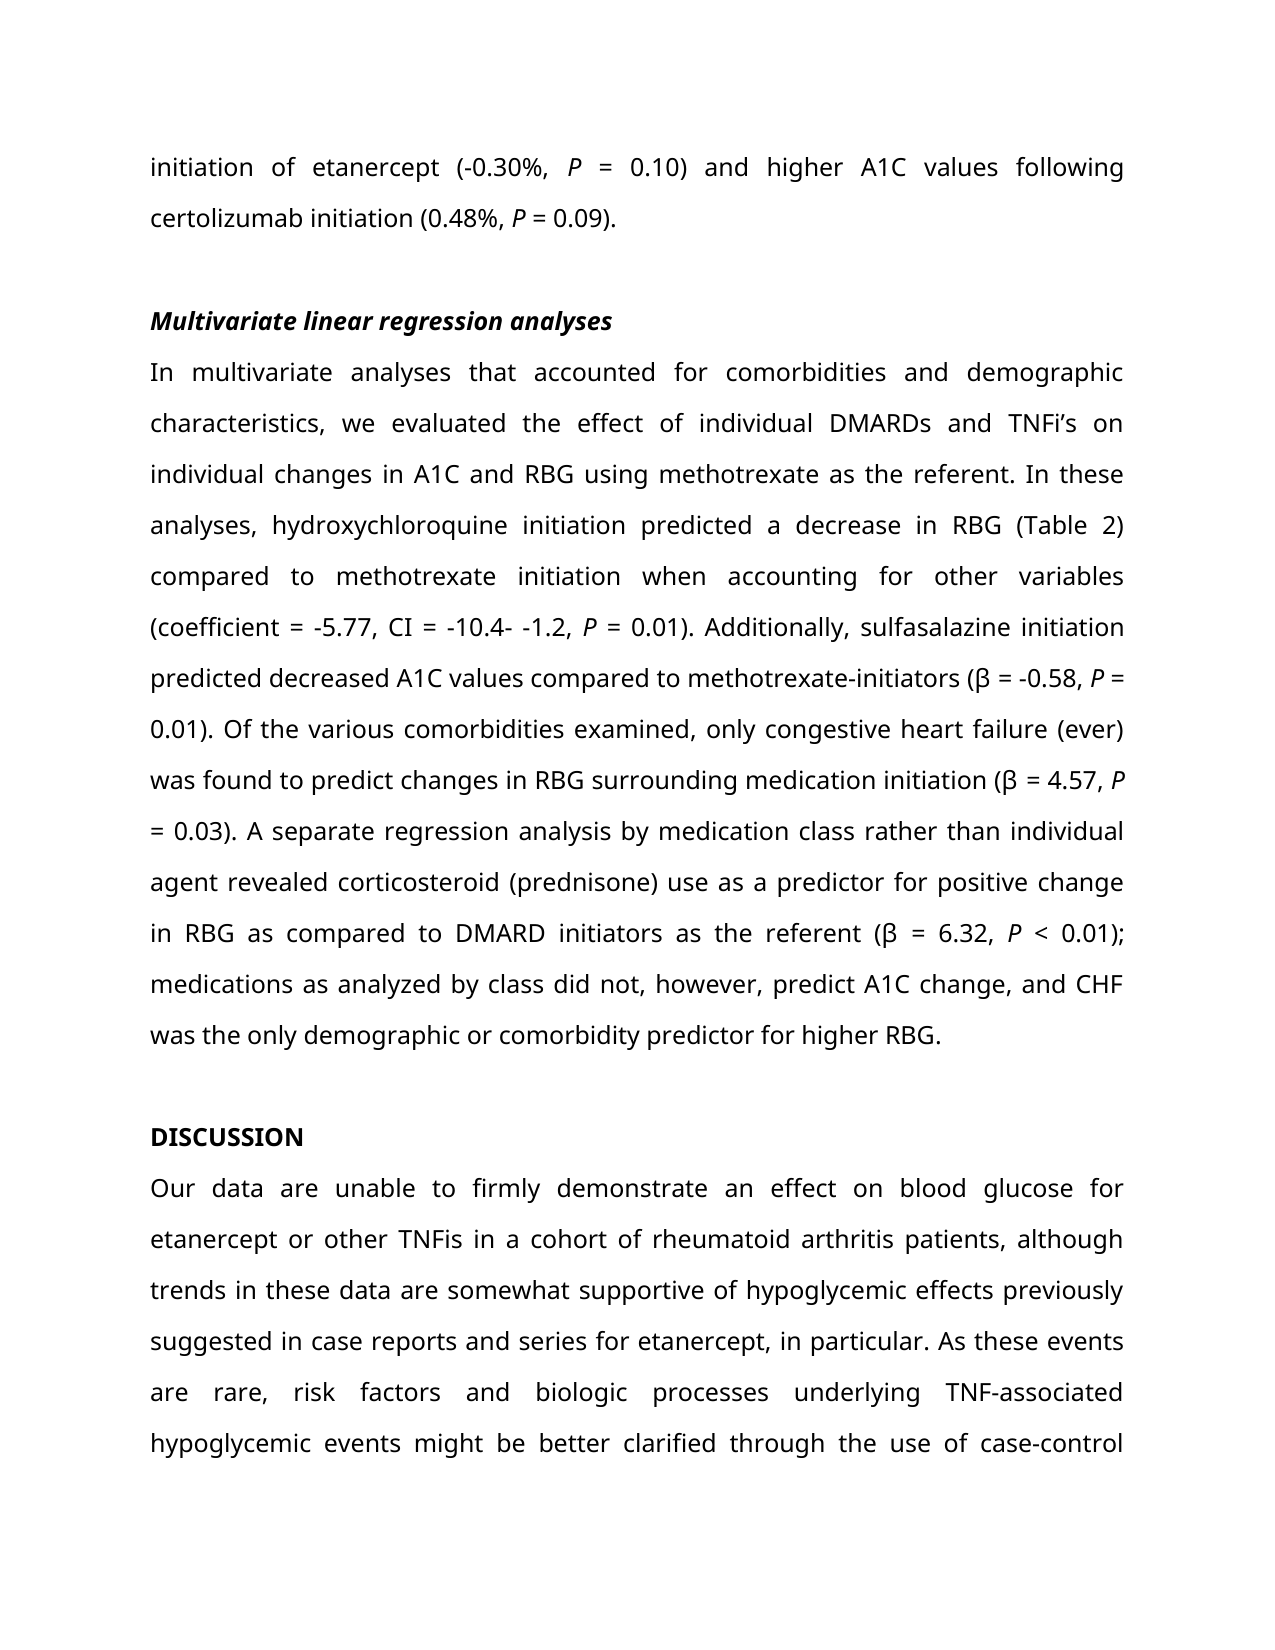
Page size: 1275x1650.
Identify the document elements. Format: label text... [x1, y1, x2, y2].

text In multivariate analyses that accounted for comorbidities and demographic characteristics, we evaluated the effect of individual DMARDs and TNFi’s on individual changes in A1C and RBG using methotrexate as the referent. In these analyses, hydroxychloroquine initiation predicted a decrease in RBG (Table 2) compared to methotrexate initiation when accounting for other variables (coefficient = -5.77, CI = -10.4- -1.2, P = 0.01). Additionally, sulfasalazine initiation predicted decreased A1C values compared to methotrexate-initiators (β = -0.58, P = 0.01). Of the various comorbidities examined, only congestive heart failure (ever) was found to predict changes in RBG surrounding medication initiation (β = 4.57, P = 0.03). A separate regression analysis by medication class rather than individual agent revealed corticosteroid (prednisone) use as a predictor for positive change in RBG as compared to DMARD initiators as the referent (β = 6.32, P < 0.01); medications as analyzed by class did not, however, predict A1C change, and CHF was the only demographic or comorbidity predictor for higher RBG. [150, 354, 1125, 1052]
text DISCUSSION [150, 1120, 1125, 1154]
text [150, 1171, 1125, 1460]
text Multivariate linear regression analyses [150, 303, 1125, 337]
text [150, 150, 1125, 235]
